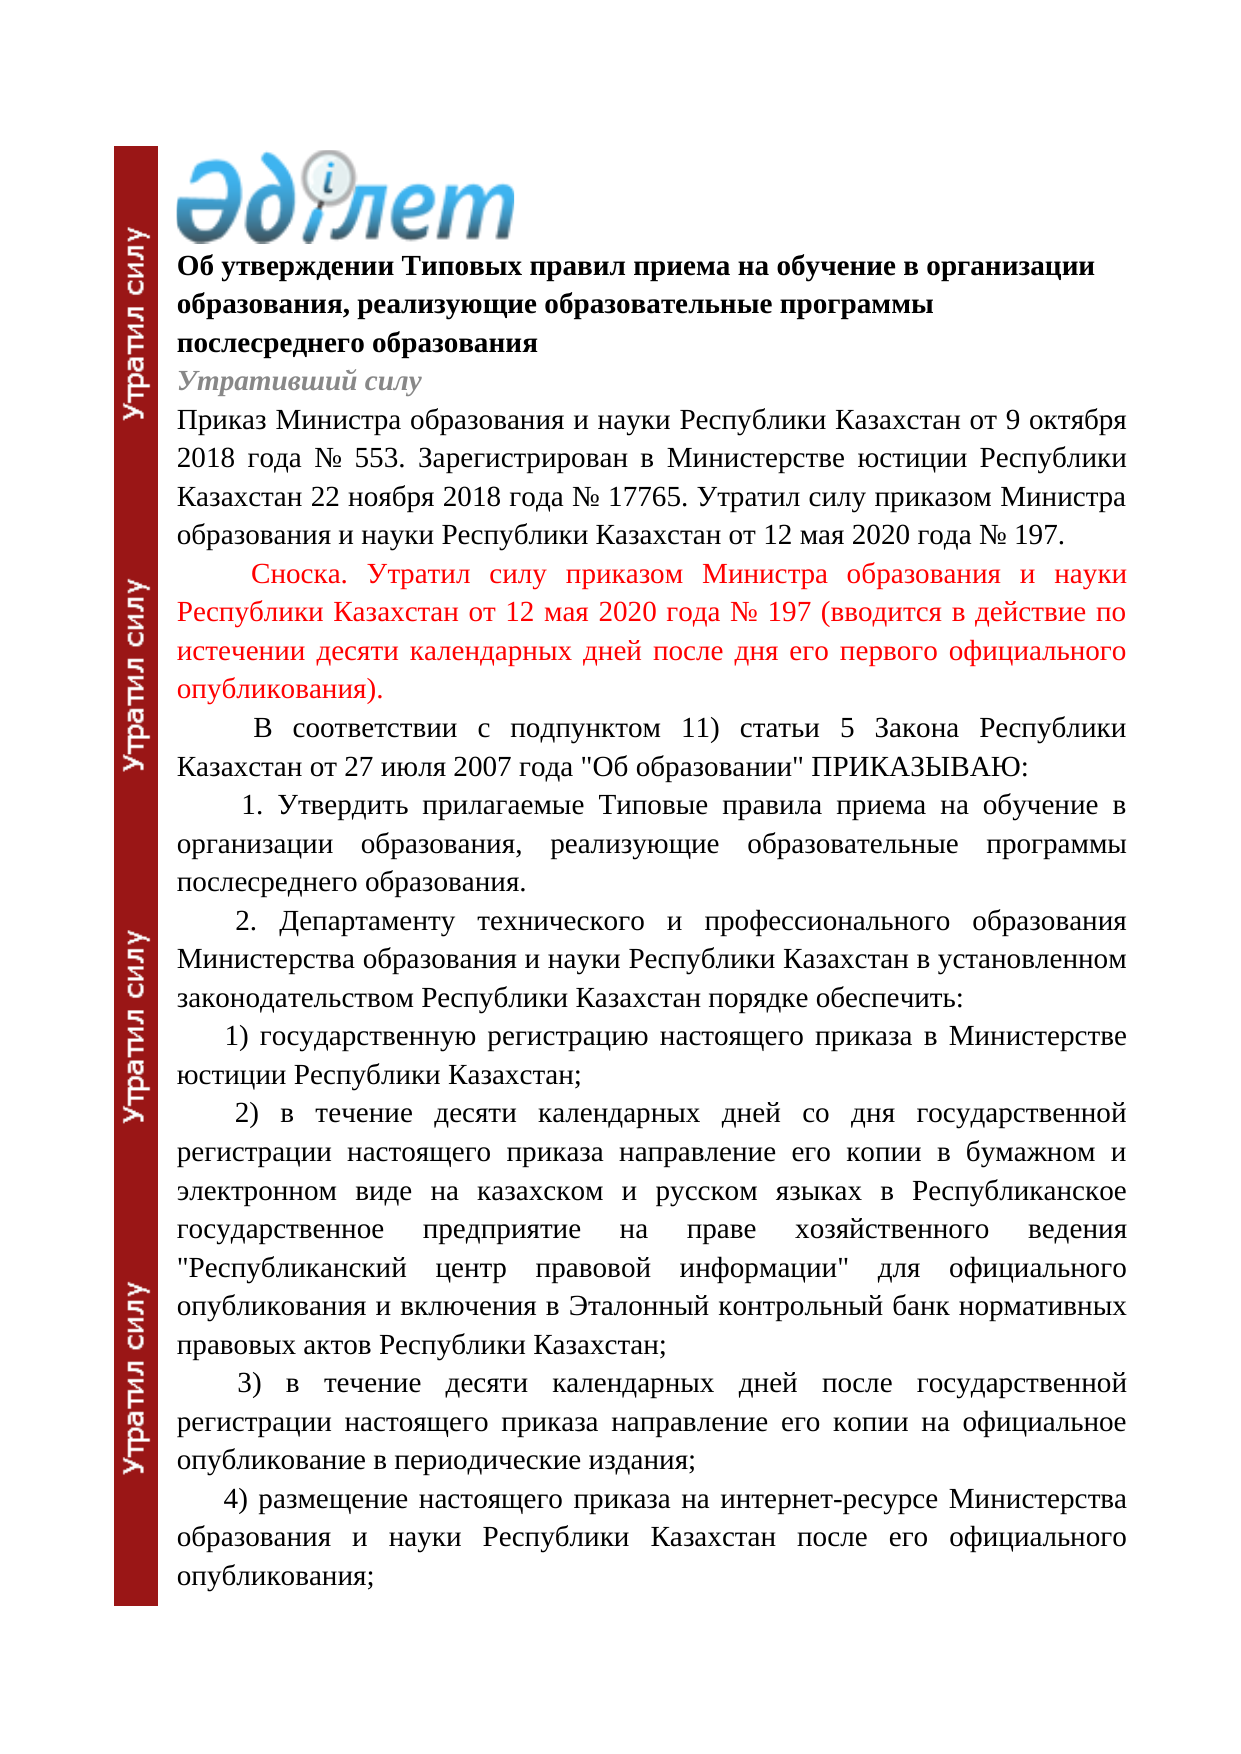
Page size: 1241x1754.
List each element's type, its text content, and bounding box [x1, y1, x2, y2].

text Приказ Министра образования и науки Республики Казахстан от 9 октября 2018 года № 553. Зарегистрирован в Министерстве юстиции Республики Казахстан 22 ноября 2018 года № 17765. Утратил силу приказом Министра образования и науки Республики Казахстан от 12 мая 2020 года № 197. [112, 402, 1128, 551]
picture [114, 782, 158, 787]
text 1. Утвердить прилагаемые Типовые правила приема на обучение в организации образования, реализующие образовательные программы послесреднего образования. [112, 787, 1128, 898]
text Сноска. Утратил силу приказом Министра образования и науки Республики Казахстан от 12 мая 2020 года № 197 (вводится в действие по истечении десяти календарных дней после дня его первого официального опубликования). [112, 556, 1128, 705]
picture [114, 705, 158, 710]
picture [114, 898, 158, 903]
text Утративший силу [112, 363, 1128, 397]
picture [114, 146, 158, 248]
text 3) в течение десяти календарных дней после государственной регистрации настоящего приказа направление его копии на официальное опубликование в периодические издания; [112, 1365, 1128, 1476]
picture [176, 150, 515, 244]
picture [114, 551, 158, 556]
picture [114, 397, 158, 402]
text В соответствии с подпунктом 11) статьи 5 Закона Республики Казахстан от 27 июля 2007 года "Об образовании" ПРИКАЗЫВАЮ: [112, 710, 1128, 782]
picture [114, 1360, 158, 1365]
picture [114, 358, 158, 363]
picture [114, 1476, 158, 1481]
picture [114, 1592, 158, 1606]
text 2. Департаменту технического и профессионального образования Министерства образования и науки Республики Казахстан в установленном законодательством Республики Казахстан порядке обеспечить: [112, 903, 1128, 1013]
picture [114, 1091, 158, 1096]
text Об утверждении Типовых правил приема на обучение в организации образования, реализующие образовательные программы послесреднего образования [112, 248, 1128, 358]
text 1) государственную регистрацию настоящего приказа в Министерстве юстиции Республики Казахстан; [112, 1018, 1128, 1091]
picture [114, 1013, 158, 1018]
text 2) в течение десяти календарных дней со дня государственной регистрации настоящего приказа направление его копии в бумажном и электронном виде на казахском и русском языках в Республиканское государственное предприятие на праве хозяйственного ведения "Республиканский центр правовой информации" для официального опубликования и включения в Эталонный контрольный банк нормативных правовых актов Республики Казахстан; [112, 1096, 1128, 1360]
text 4) размещение настоящего приказа на интернет-ресурсе Министерства образования и науки Республики Казахстан после его официального опубликования; [112, 1481, 1128, 1592]
